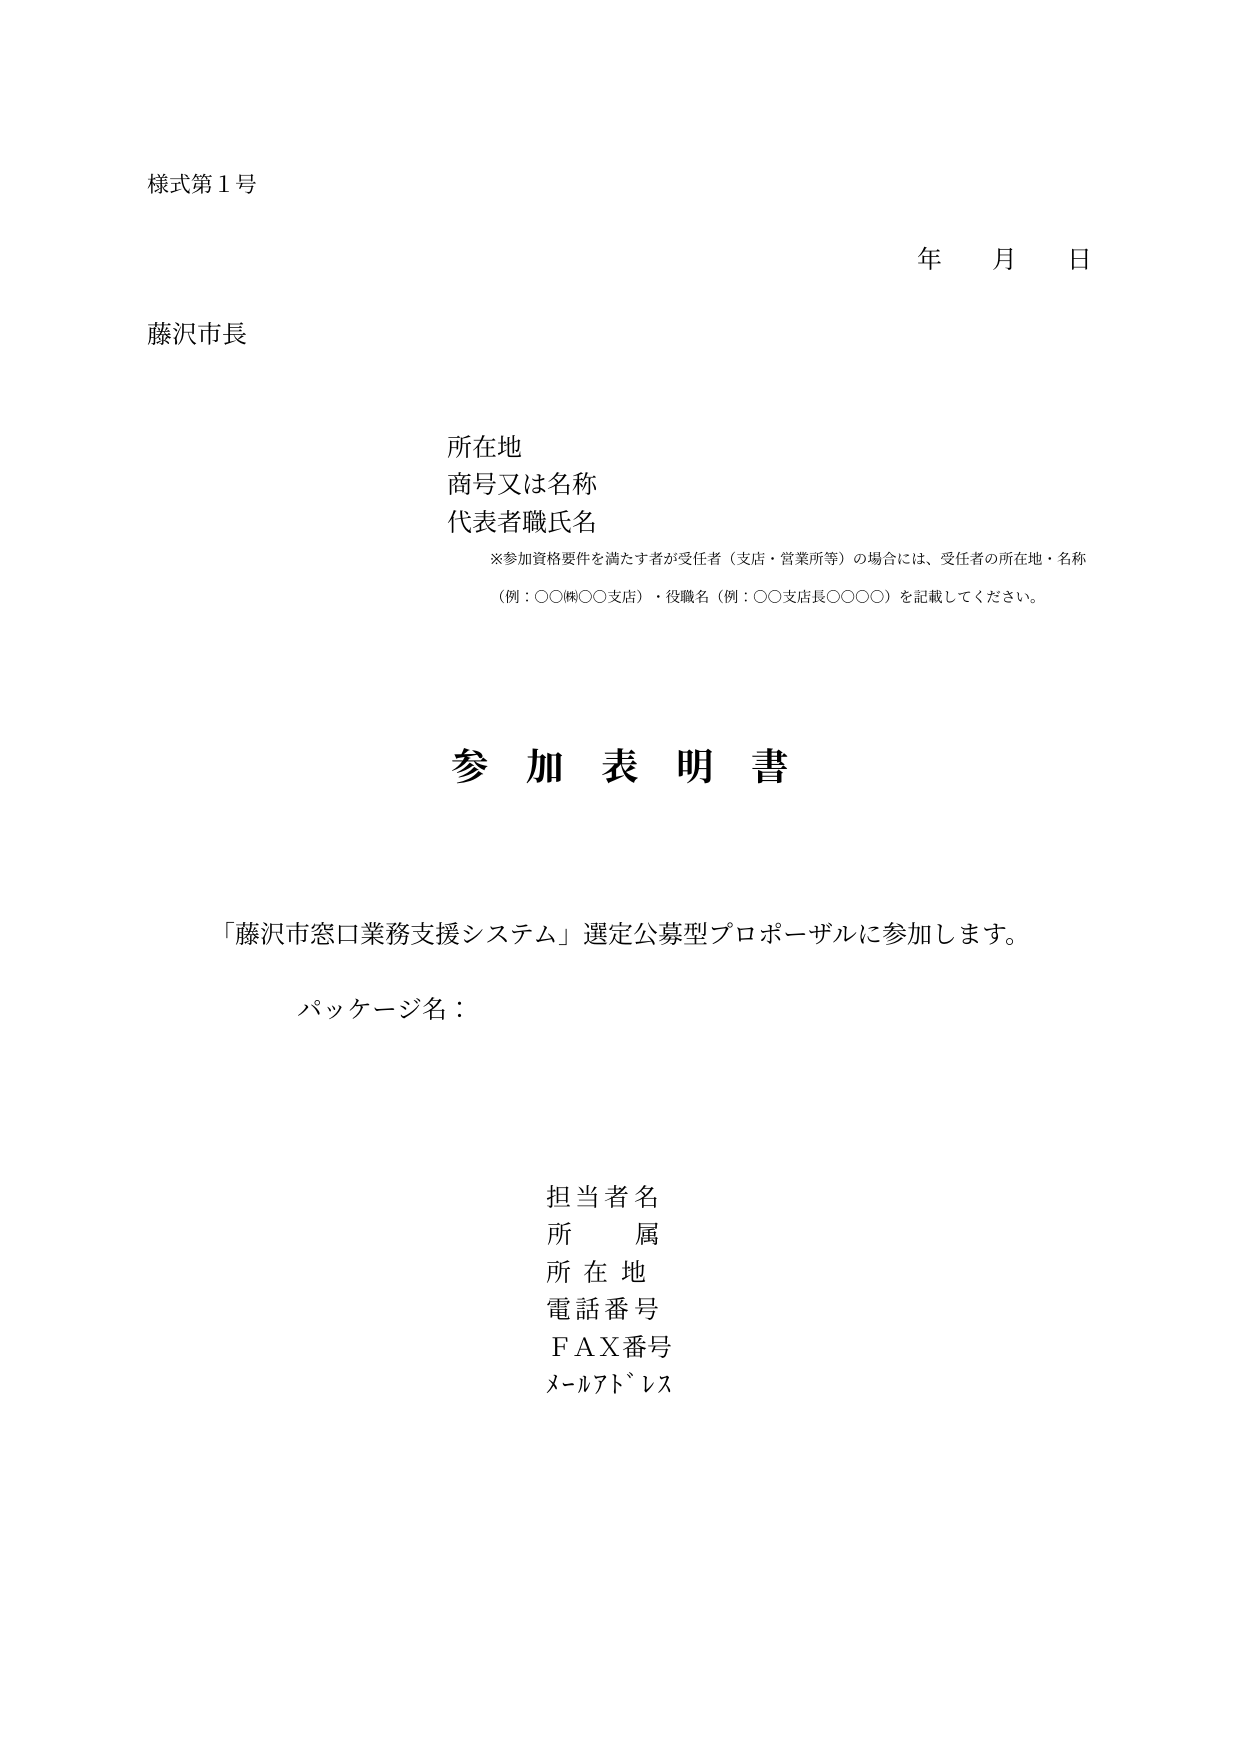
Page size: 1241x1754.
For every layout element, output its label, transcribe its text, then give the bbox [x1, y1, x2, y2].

text 代表者職氏名 [148, 502, 1092, 539]
text （例：○○㈱○○支店）・役職名（例：○○支店長○○○○）を記載してください。 [344, 577, 1092, 614]
text 所 属 [148, 1214, 1092, 1252]
text 所在地 [148, 1252, 1092, 1289]
text 電話番号 [148, 1289, 1092, 1327]
text 参 加 表 明 書 [148, 727, 1092, 802]
text ﾒｰﾙｱﾄﾞﾚｽ [148, 1364, 1092, 1402]
text 所在地 [148, 427, 1092, 464]
text 商号又は名称 [148, 464, 1092, 502]
text 担当者名 [148, 1177, 1092, 1214]
text パッケージ名： [148, 989, 1092, 1027]
text 「藤沢市窓口業務支援システム」選定公募型プロポーザルに参加します。 [148, 914, 1092, 952]
text ※参加資格要件を満たす者が受任者（支店・営業所等）の場合には、受任者の所在地・名称 [344, 539, 1092, 577]
text ＦＡＸ番号 [148, 1327, 1092, 1364]
text 様式第１号 [148, 164, 1092, 202]
text 藤沢市長 [148, 314, 1092, 352]
text 年 月 日 [148, 239, 1092, 277]
